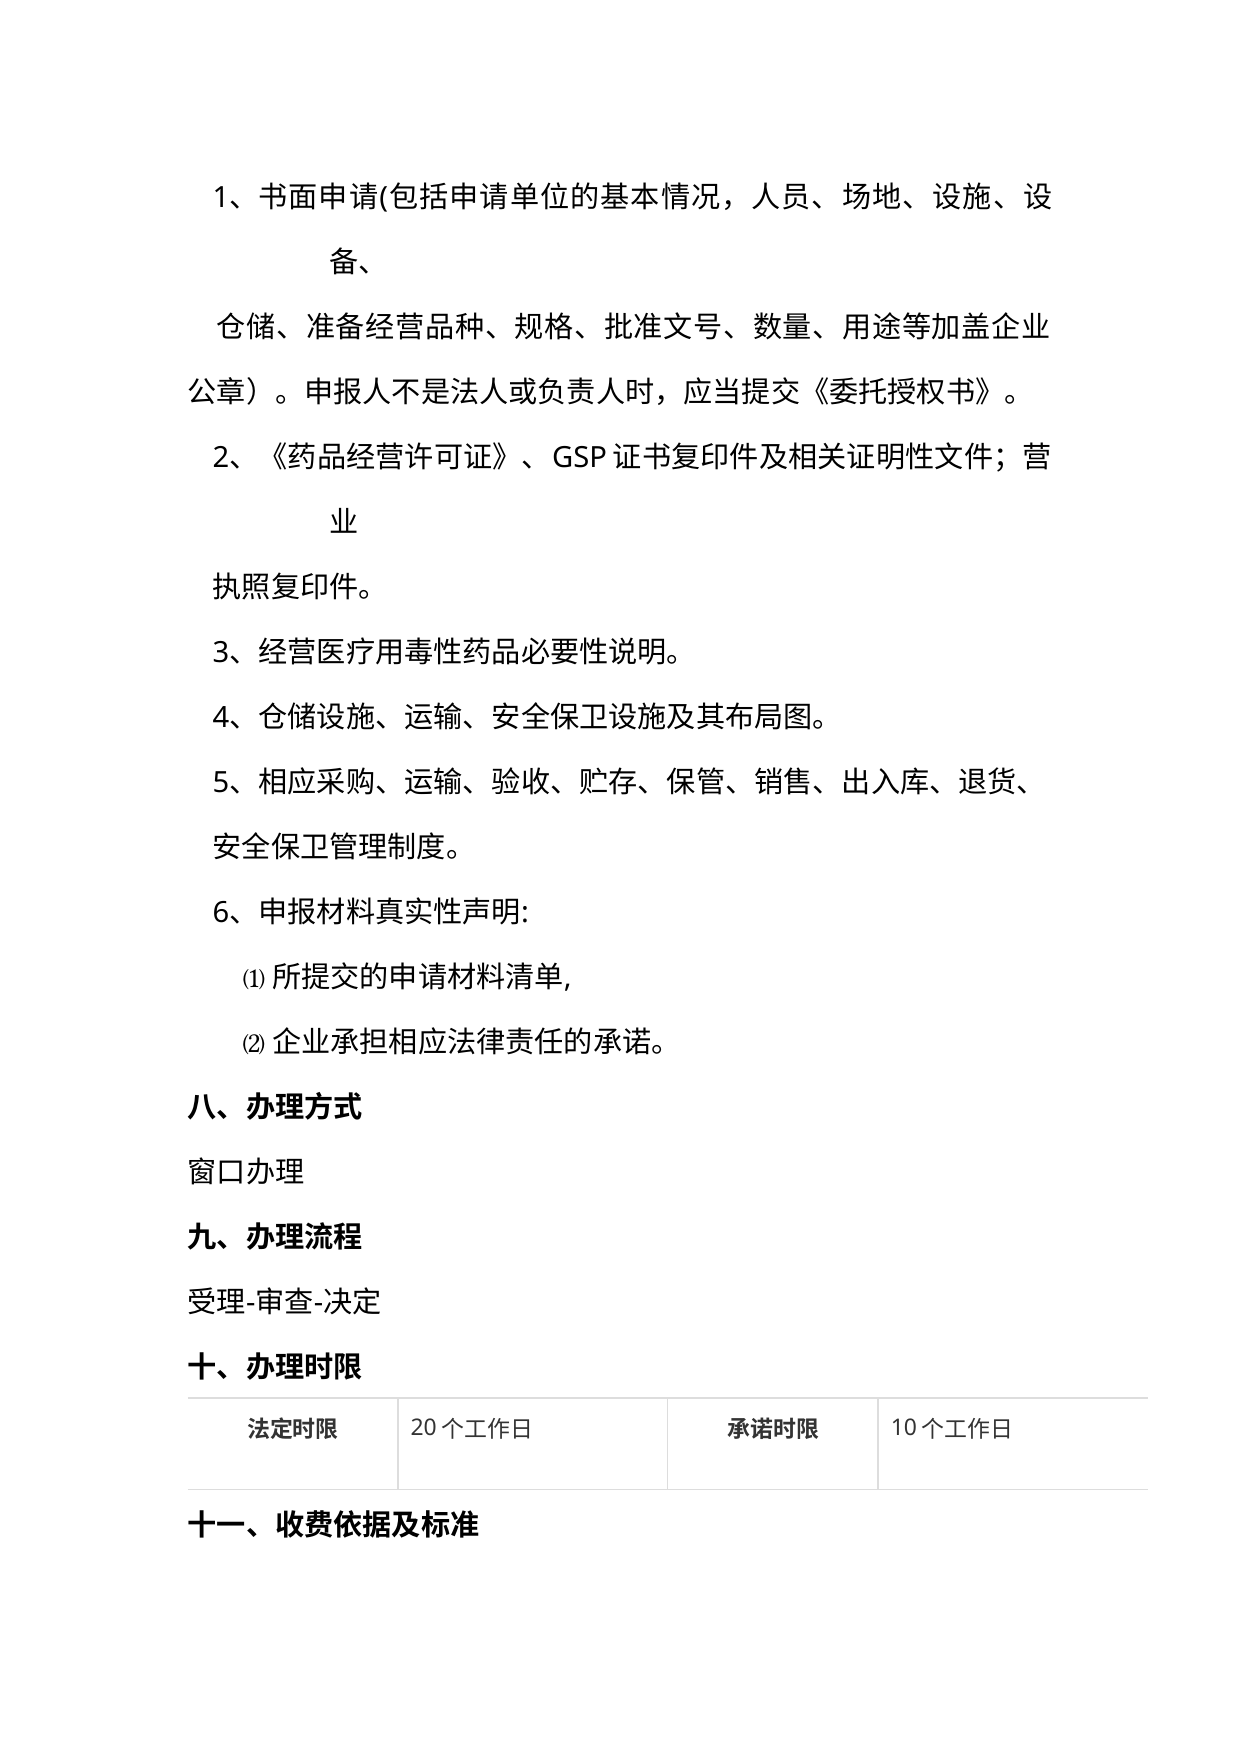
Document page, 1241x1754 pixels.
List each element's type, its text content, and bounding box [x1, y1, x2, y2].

list 《药品经营许可证》、GSP证书复印件及相关证明性文件；营业 [212, 422, 1053, 552]
text 九、办理流程 [187, 1202, 1053, 1267]
list 申报材料真实性声明: [212, 877, 1053, 942]
text 执照复印件。 [125, 552, 1053, 617]
text 受理-审查-决定 [187, 1267, 1053, 1332]
text 窗口办理 [187, 1137, 1053, 1202]
list 相应采购、运输、验收、贮存、保管、销售、出入库、退货、 [212, 747, 1053, 812]
text 八、办理方式 [187, 1072, 1053, 1137]
text ⑴所提交的申请材料清单, [125, 942, 1053, 1007]
list 经营医疗用毒性药品必要性说明。 [212, 617, 1053, 682]
text ⑵企业承担相应法律责任的承诺。 [125, 1007, 1053, 1072]
list 书面申请(包括申请单位的基本情况，人员、场地、设施、设备、 [212, 162, 1053, 292]
table_header 20个工作日 [399, 1399, 667, 1488]
text 仓储、准备经营品种、规格、批准文号、数量、用途等加盖企业公章）。申报人不是法人或负责人时，应当提交《委托授权书》。 [187, 292, 1053, 422]
table_header 10个工作日 [879, 1399, 1148, 1488]
table_header 承诺时限 [668, 1399, 877, 1488]
text 十一、收费依据及标准 [187, 1490, 1053, 1555]
text 十、办理时限 [187, 1332, 1053, 1397]
list 仓储设施、运输、安全保卫设施及其布局图。 [212, 682, 1053, 747]
table_header 法定时限 [188, 1399, 397, 1488]
text 安全保卫管理制度。 [125, 812, 1053, 877]
